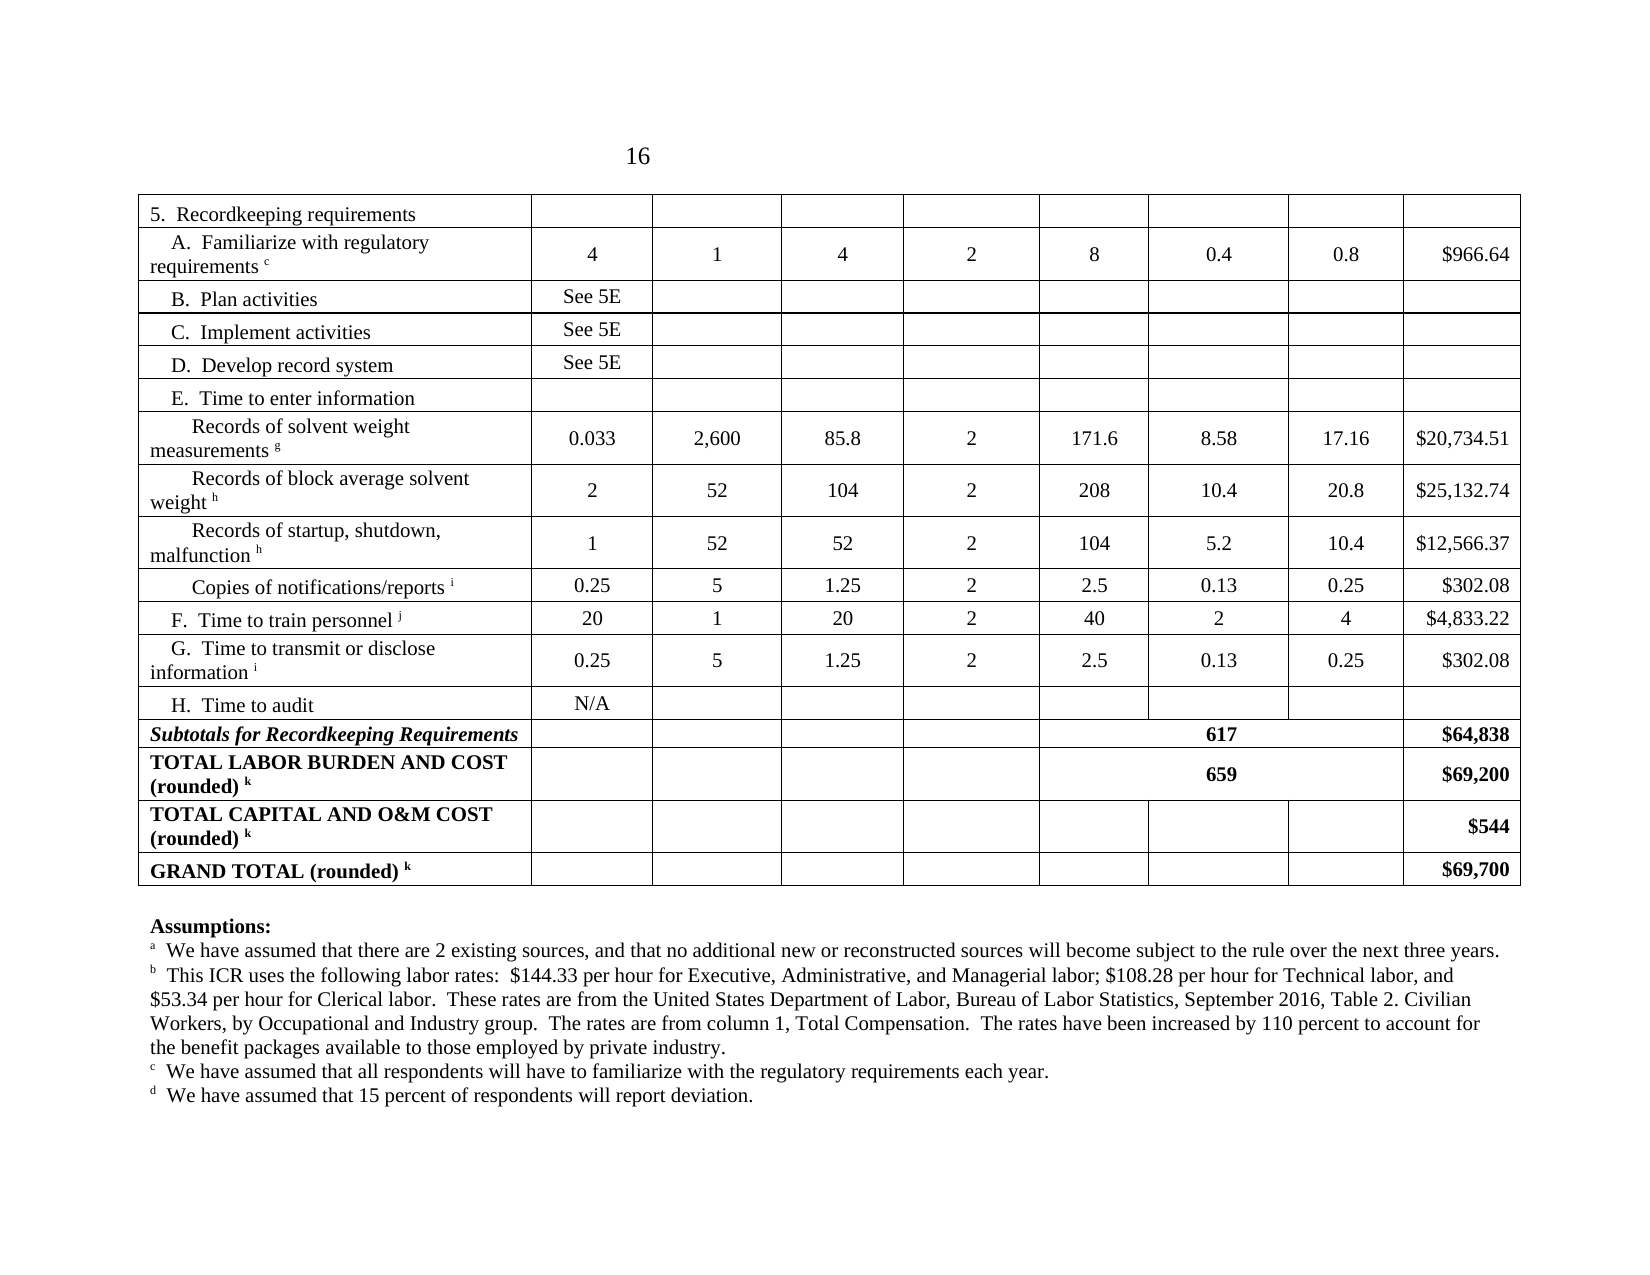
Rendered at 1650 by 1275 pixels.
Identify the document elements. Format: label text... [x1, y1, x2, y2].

table_cell [1040, 195, 1148, 227]
table_cell [1289, 346, 1403, 378]
table_cell [1404, 195, 1520, 227]
table_cell See 5E [532, 281, 652, 312]
table_cell [1289, 853, 1403, 884]
table_cell [782, 748, 903, 799]
table_cell [904, 314, 1039, 345]
table_cell 5 [653, 569, 781, 601]
table_cell 10.4 [1289, 517, 1403, 568]
table_cell $64,838 [1404, 720, 1520, 747]
text d We have assumed that 15 percent of respondents will report deviation. [150, 1083, 1509, 1107]
table_cell 0.033 [532, 412, 652, 463]
table_cell 0.25 [1289, 569, 1403, 601]
table_cell 17.16 [1289, 412, 1403, 463]
table_cell 1.25 [782, 569, 903, 601]
table_cell [532, 801, 652, 852]
table_cell [653, 687, 781, 719]
table_cell [1040, 801, 1148, 852]
table_cell [782, 195, 903, 227]
table_cell See 5E [532, 314, 652, 345]
table_cell [1149, 687, 1288, 719]
table_cell 2.5 [1040, 635, 1148, 686]
table_cell 5 [653, 635, 781, 686]
table_cell [1404, 314, 1520, 345]
table_cell 52 [782, 517, 903, 568]
table_cell [904, 748, 1039, 799]
table_cell 0.25 [1289, 635, 1403, 686]
table_cell [532, 748, 652, 799]
table_cell A. Familiarize with regulatory requirements c [139, 228, 531, 279]
table_cell 0.13 [1149, 569, 1288, 601]
table_cell 2 [904, 517, 1039, 568]
table_cell $302.08 [1404, 635, 1520, 686]
table_cell 171.6 [1040, 412, 1148, 463]
table_cell [1404, 379, 1520, 411]
table_cell [1149, 281, 1288, 312]
table_cell N/A [532, 687, 652, 719]
text Assumptions: [150, 914, 1509, 938]
table_cell [1040, 346, 1148, 378]
table_cell 52 [653, 465, 781, 516]
table_cell [904, 195, 1039, 227]
table_cell [904, 720, 1039, 747]
table_cell 2 [904, 635, 1039, 686]
table_cell $20,734.51 [1404, 412, 1520, 463]
table_cell 2 [904, 602, 1039, 634]
table_cell [1040, 281, 1148, 312]
table_cell 8.58 [1149, 412, 1288, 463]
table_cell $25,132.74 [1404, 465, 1520, 516]
text c We have assumed that all respondents will have to familiarize with the regulatory requirements each year. [150, 1059, 1509, 1083]
table_cell [1149, 801, 1288, 852]
table_cell [1404, 281, 1520, 312]
table_cell [782, 720, 903, 747]
table_cell [1040, 314, 1148, 345]
table_cell 8 [1040, 228, 1148, 279]
table_cell [1289, 687, 1403, 719]
table_cell [653, 801, 781, 852]
table_cell [1149, 853, 1288, 884]
table_cell 1 [653, 602, 781, 634]
table_cell [1149, 379, 1288, 411]
table_cell [1289, 314, 1403, 345]
table_cell 4 [532, 228, 652, 279]
table_cell [782, 853, 903, 884]
table_cell 2 [1149, 602, 1288, 634]
table_cell Records of solvent weight measurements g [139, 412, 531, 463]
table_cell [1149, 314, 1288, 345]
table_cell D. Develop record system [139, 346, 531, 378]
table_cell $12,566.37 [1404, 517, 1520, 568]
table_cell [1040, 379, 1148, 411]
table_cell 0.4 [1149, 228, 1288, 279]
table_cell 0.25 [532, 635, 652, 686]
table_cell 20.8 [1289, 465, 1403, 516]
table_cell [1040, 687, 1148, 719]
table_cell Records of startup, shutdown, malfunction h [139, 517, 531, 568]
table_cell See 5E [532, 346, 652, 378]
table_cell [782, 346, 903, 378]
table_cell GRAND TOTAL (rounded) k [139, 853, 531, 884]
table_cell Records of block average solvent weight h [139, 465, 531, 516]
table_cell [1149, 346, 1288, 378]
table_cell G. Time to transmit or disclose information i [139, 635, 531, 686]
table_cell 40 [1040, 602, 1148, 634]
table_cell [1404, 346, 1520, 378]
table_cell E. Time to enter information [139, 379, 531, 411]
table_cell [782, 314, 903, 345]
table_cell 20 [532, 602, 652, 634]
table_cell $966.64 [1404, 228, 1520, 279]
table_cell 2 [904, 465, 1039, 516]
table_cell [532, 720, 652, 747]
table_cell 2 [904, 569, 1039, 601]
table_cell [1289, 281, 1403, 312]
table_cell [653, 720, 781, 747]
table_cell 1 [532, 517, 652, 568]
table_cell F. Time to train personnel j [139, 602, 531, 634]
table_cell 104 [782, 465, 903, 516]
table_cell [782, 281, 903, 312]
table_cell [653, 853, 781, 884]
text a We have assumed that there are 2 existing sources, and that no additional new or reconstructed sources will become subject to the rule over the next three years. b This ICR uses the following labor rates: $144.33 per hour for Executive, Administrative, and Managerial labor; $108.28 per hour for Technical labor, and $53.34 per hour for Clerical labor. These rates are from the United States Department of Labor, Bureau of Labor Statistics, September 2016, Table 2. Civilian Workers, by Occupational and Industry group. The rates are from column 1, Total Compensation. The rates have been increased by 110 percent to account for the benefit packages available to those employed by private industry. [150, 938, 1509, 1059]
table_cell 659 [1040, 748, 1403, 799]
table_cell [782, 687, 903, 719]
table_cell $4,833.22 [1404, 602, 1520, 634]
table_cell 52 [653, 517, 781, 568]
table_cell [1289, 801, 1403, 852]
table_cell [904, 687, 1039, 719]
table_cell 0.13 [1149, 635, 1288, 686]
table_cell 208 [1040, 465, 1148, 516]
table_cell 104 [1040, 517, 1148, 568]
table_cell Subtotals for Recordkeeping Requirements [139, 720, 531, 747]
table_cell TOTAL LABOR BURDEN AND COST (rounded) k [139, 748, 531, 799]
table_cell 0.25 [532, 569, 652, 601]
table_cell [653, 281, 781, 312]
table_cell 10.4 [1149, 465, 1288, 516]
table_cell 4 [1289, 602, 1403, 634]
table_cell [653, 379, 781, 411]
table_cell [532, 195, 652, 227]
table_cell $544 [1404, 801, 1520, 852]
table_cell 1.25 [782, 635, 903, 686]
table_cell [1289, 379, 1403, 411]
table_cell 4 [782, 228, 903, 279]
table_cell Copies of notifications/reports i [139, 569, 531, 601]
table_cell 2 [904, 228, 1039, 279]
table_cell 5.2 [1149, 517, 1288, 568]
table_cell [653, 314, 781, 345]
table_cell [1404, 687, 1520, 719]
table_cell 2,600 [653, 412, 781, 463]
table_cell [1289, 195, 1403, 227]
table_cell TOTAL CAPITAL AND O&M COST (rounded) k [139, 801, 531, 852]
table_cell [782, 379, 903, 411]
table_cell H. Time to audit [139, 687, 531, 719]
table_cell [904, 801, 1039, 852]
table_cell 85.8 [782, 412, 903, 463]
table_cell $69,700 [1404, 853, 1520, 884]
table_cell 617 [1040, 720, 1403, 747]
table_cell 2 [904, 412, 1039, 463]
table_cell [653, 748, 781, 799]
table_cell B. Plan activities [139, 281, 531, 312]
table_cell 20 [782, 602, 903, 634]
table_cell [653, 195, 781, 227]
table_cell [904, 281, 1039, 312]
table_cell [782, 801, 903, 852]
table_cell $302.08 [1404, 569, 1520, 601]
table_cell [904, 853, 1039, 884]
table_cell 0.8 [1289, 228, 1403, 279]
table_cell [532, 379, 652, 411]
table_cell 5. Recordkeeping requirements [139, 195, 531, 227]
table_cell 1 [653, 228, 781, 279]
table_cell 2 [532, 465, 652, 516]
table_cell [1149, 195, 1288, 227]
table_cell $69,200 [1404, 748, 1520, 799]
table_cell C. Implement activities [139, 314, 531, 345]
table_cell [1040, 853, 1148, 884]
table_cell 2.5 [1040, 569, 1148, 601]
table_cell [904, 379, 1039, 411]
table_cell [532, 853, 652, 884]
table_cell [904, 346, 1039, 378]
table_cell [653, 346, 781, 378]
